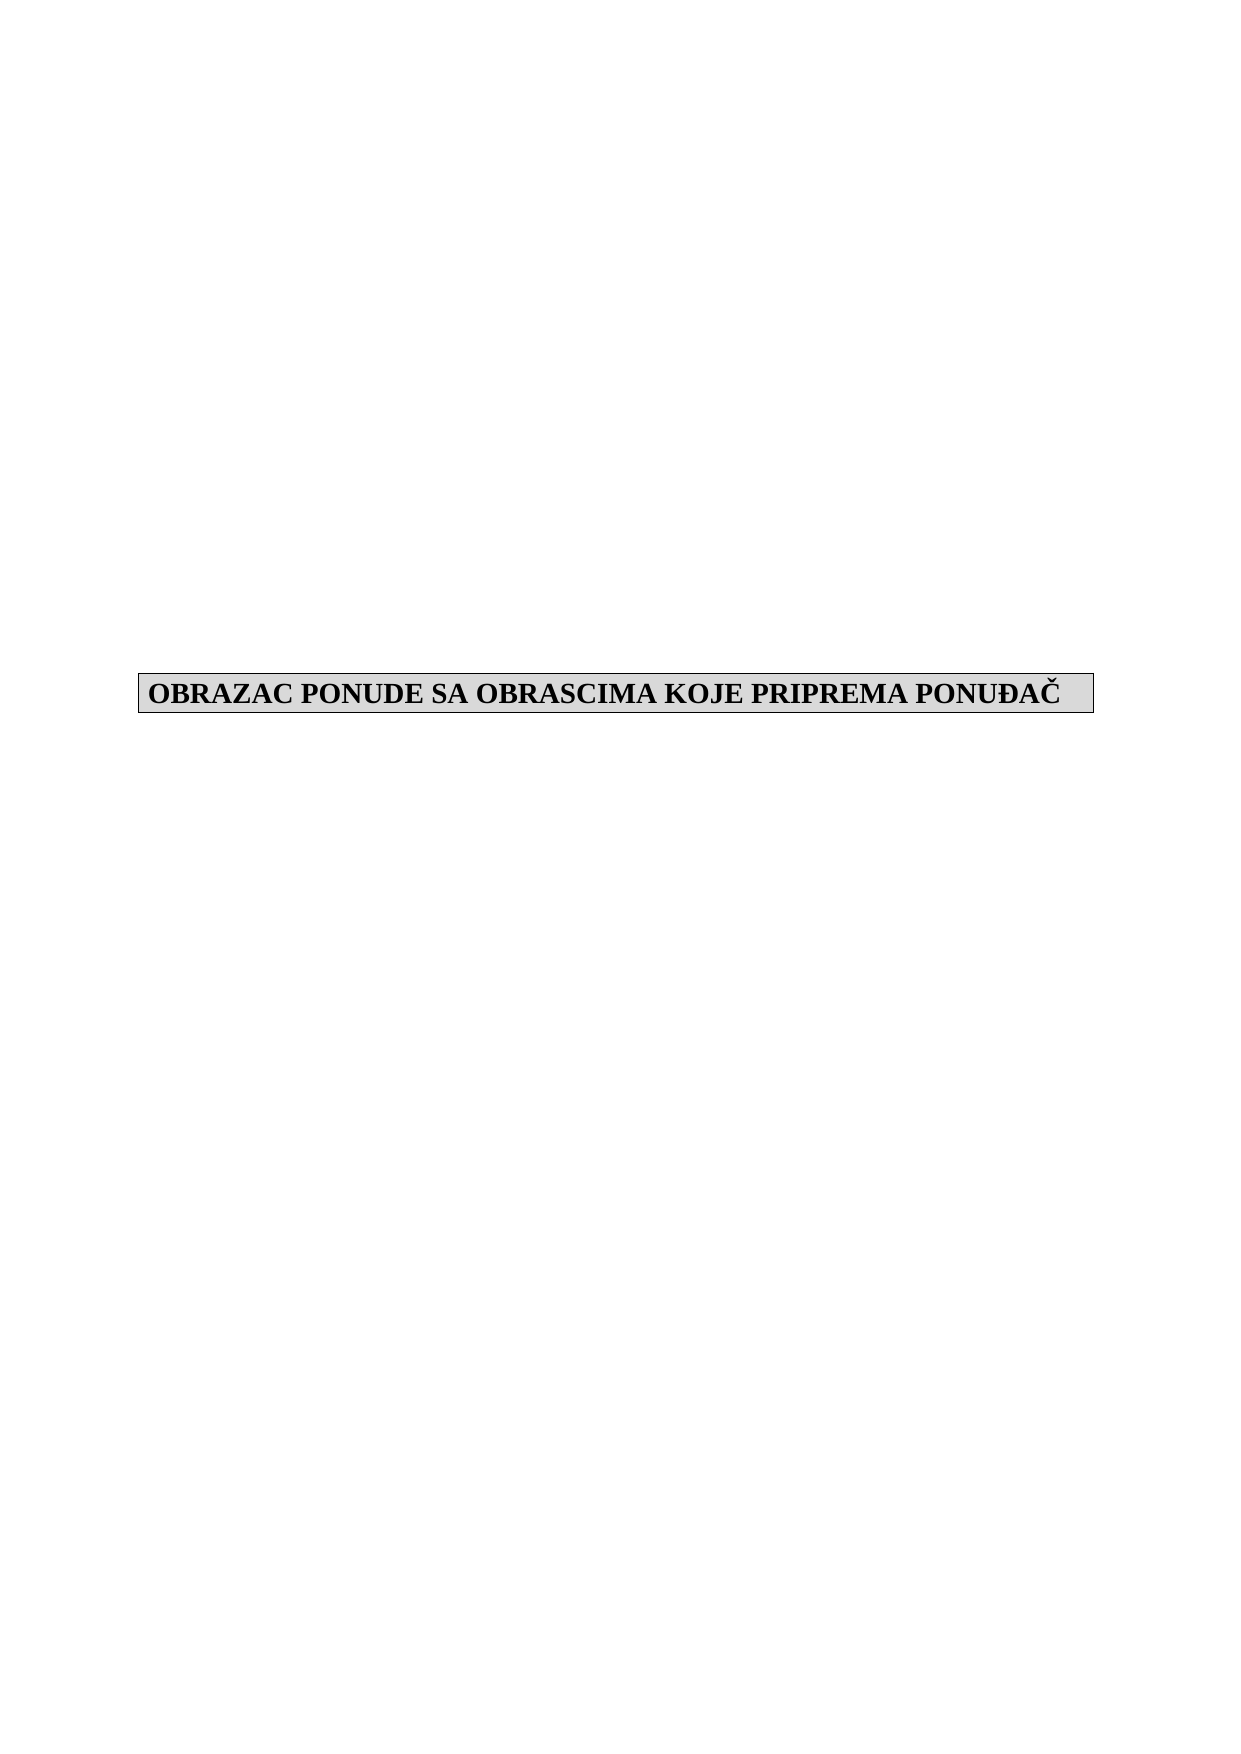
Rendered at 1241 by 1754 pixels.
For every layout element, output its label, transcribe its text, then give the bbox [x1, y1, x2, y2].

subtitle OBRAZAC PONUDE SA OBRASCIMA KOJE PRIPREMA PONUĐAČ [139, 674, 1093, 712]
